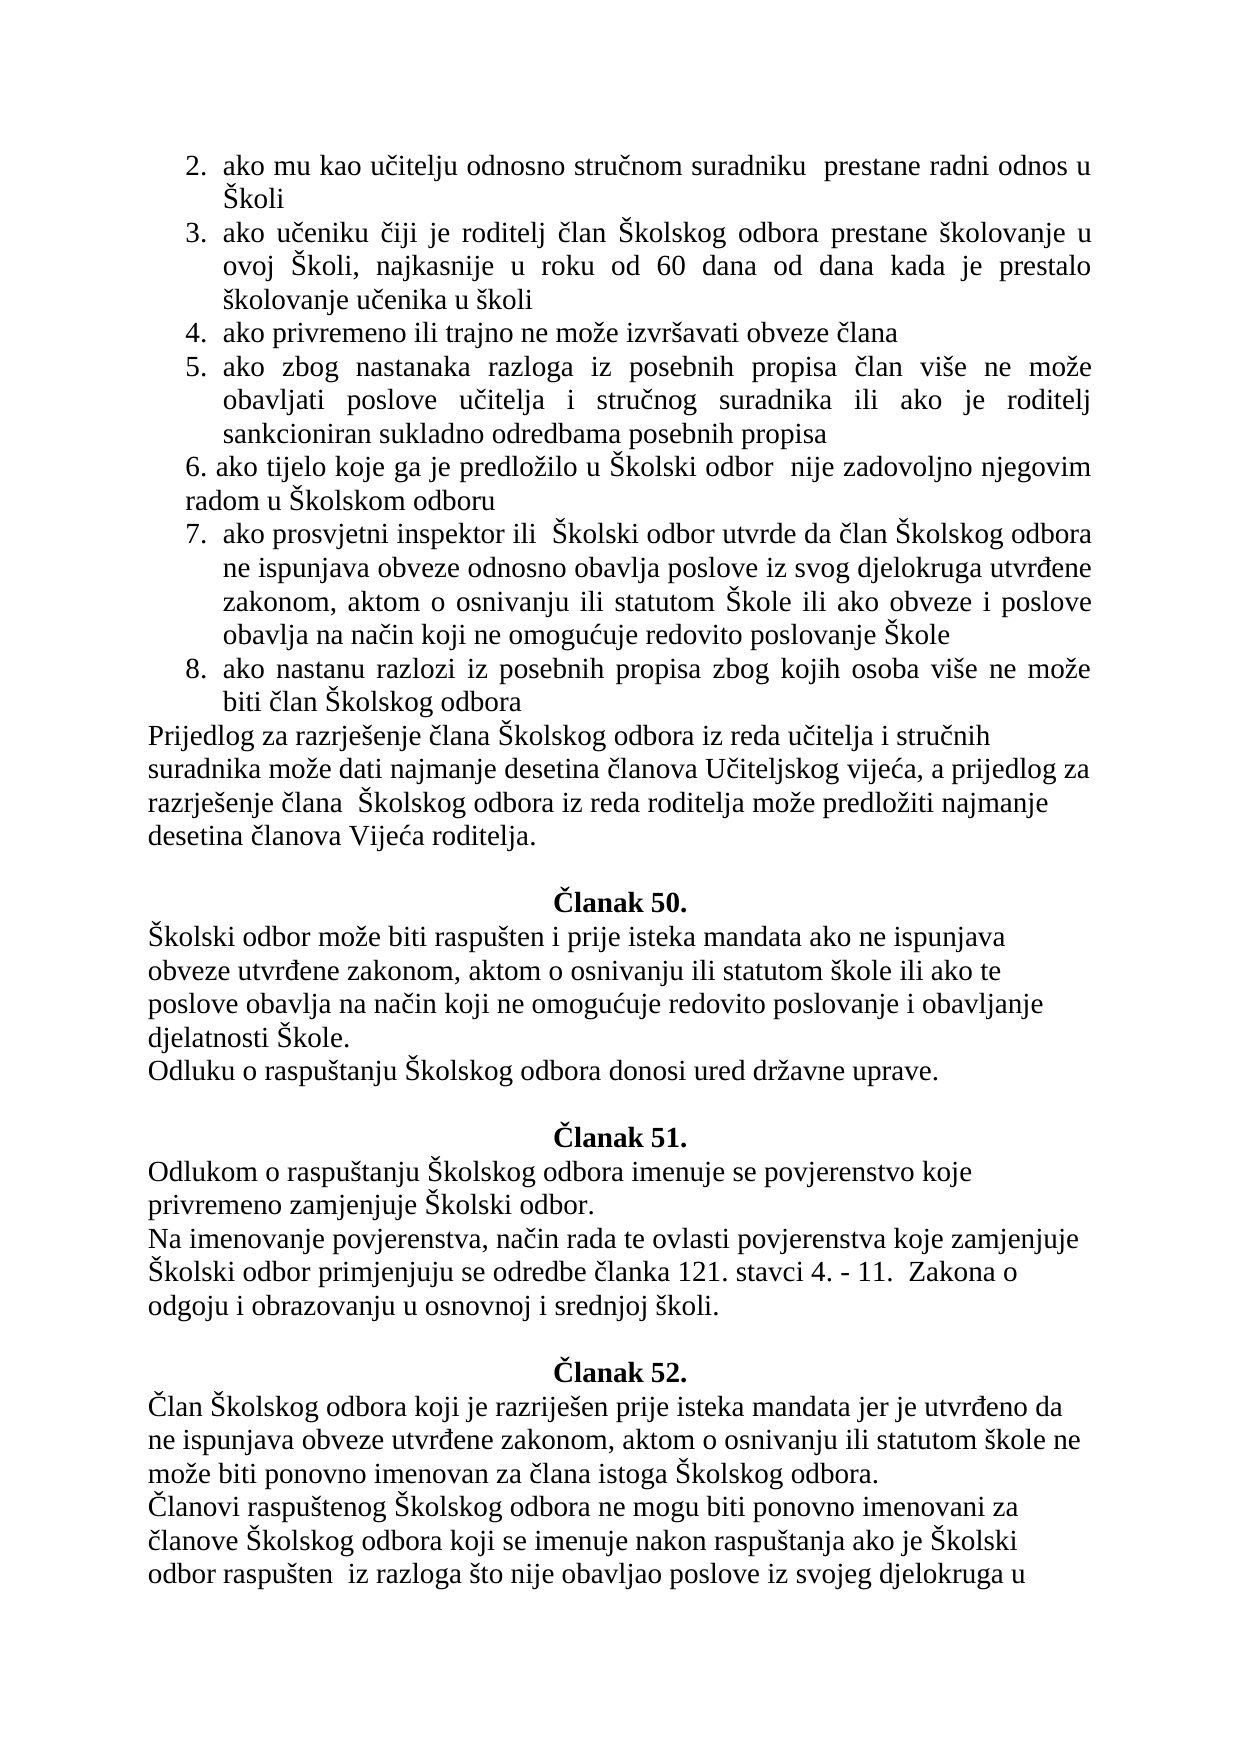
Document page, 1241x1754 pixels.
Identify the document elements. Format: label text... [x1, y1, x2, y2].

text Odlukom o raspuštanju Školskog odbora imenuje se povjerenstvo koje privremeno zamjenjuje Školski odbor. [148, 1154, 1093, 1221]
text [148, 1489, 1093, 1590]
text Članak 51. [148, 1120, 1093, 1154]
text Školski odbor može biti raspušten i prije isteka mandata ako ne ispunjava obveze utvrđene zakonom, aktom o osnivanju ili statutom škole ili ako te poslove obavlja na način koji ne omogućuje redovito poslovanje i obavljanje djelatnosti Škole. [148, 919, 1093, 1053]
text Prijedlog za razrješenje člana Školskog odbora iz reda učitelja i stručnih suradnika može dati najmanje desetina članova Učiteljskog vijeća, a prijedlog za razrješenje člana Školskog odbora iz reda roditelja može predložiti najmanje desetina članova Vijeća roditelja. [148, 718, 1093, 852]
text Odluku o raspuštanju Školskog odbora donosi ured državne uprave. [148, 1053, 1093, 1087]
list ako učeniku čiji je roditelj član Školskog odbora prestane školovanje u ovoj Školi, najkasnije u roku od 60 dana od dana kada je prestalo školovanje učenika u školi [185, 215, 1093, 315]
list ako privremeno ili trajno ne može izvršavati obveze člana [185, 315, 1093, 349]
text Članak 50. [148, 886, 1093, 919]
text 6. ako tijelo koje ga je predložilo u Školski odbor nije zadovoljno njegovim radom u Školskom odboru [185, 449, 1093, 517]
text Na imenovanje povjerenstva, način rada te ovlasti povjerenstva koje zamjenjuje Školski odbor primjenjuju se odredbe članka 121. stavci 4. - 11. Zakona o odgoju i obrazovanju u osnovnoj i srednjoj školi. [148, 1221, 1093, 1322]
list ako prosvjetni inspektor ili Školski odbor utvrde da član Školskog odbora ne ispunjava obveze odnosno obavlja poslove iz svog djelokruga utvrđene zakonom, aktom o osnivanju ili statutom Škole ili ako obveze i poslove obavlja na način koji ne omogućuje redovito poslovanje Škole [185, 517, 1093, 651]
text Član Školskog odbora koji je razriješen prije isteka mandata jer je utvrđeno da ne ispunjava obveze utvrđene zakonom, aktom o osnivanju ili statutom škole ne može biti ponovno imenovan za člana istoga Školskog odbora. [148, 1389, 1093, 1489]
text Članak 52. [148, 1355, 1093, 1389]
list ako mu kao učitelju odnosno stručnom suradniku prestane radni odnos u Školi [185, 148, 1093, 215]
list ako nastanu razlozi iz posebnih propisa zbog kojih osoba više ne može biti član Školskog odbora [185, 651, 1093, 718]
list ako zbog nastanaka razloga iz posebnih propisa član više ne može obavljati poslove učitelja i stručnog suradnika ili ako je roditelj sankcioniran sukladno odredbama posebnih propisa [185, 349, 1093, 449]
